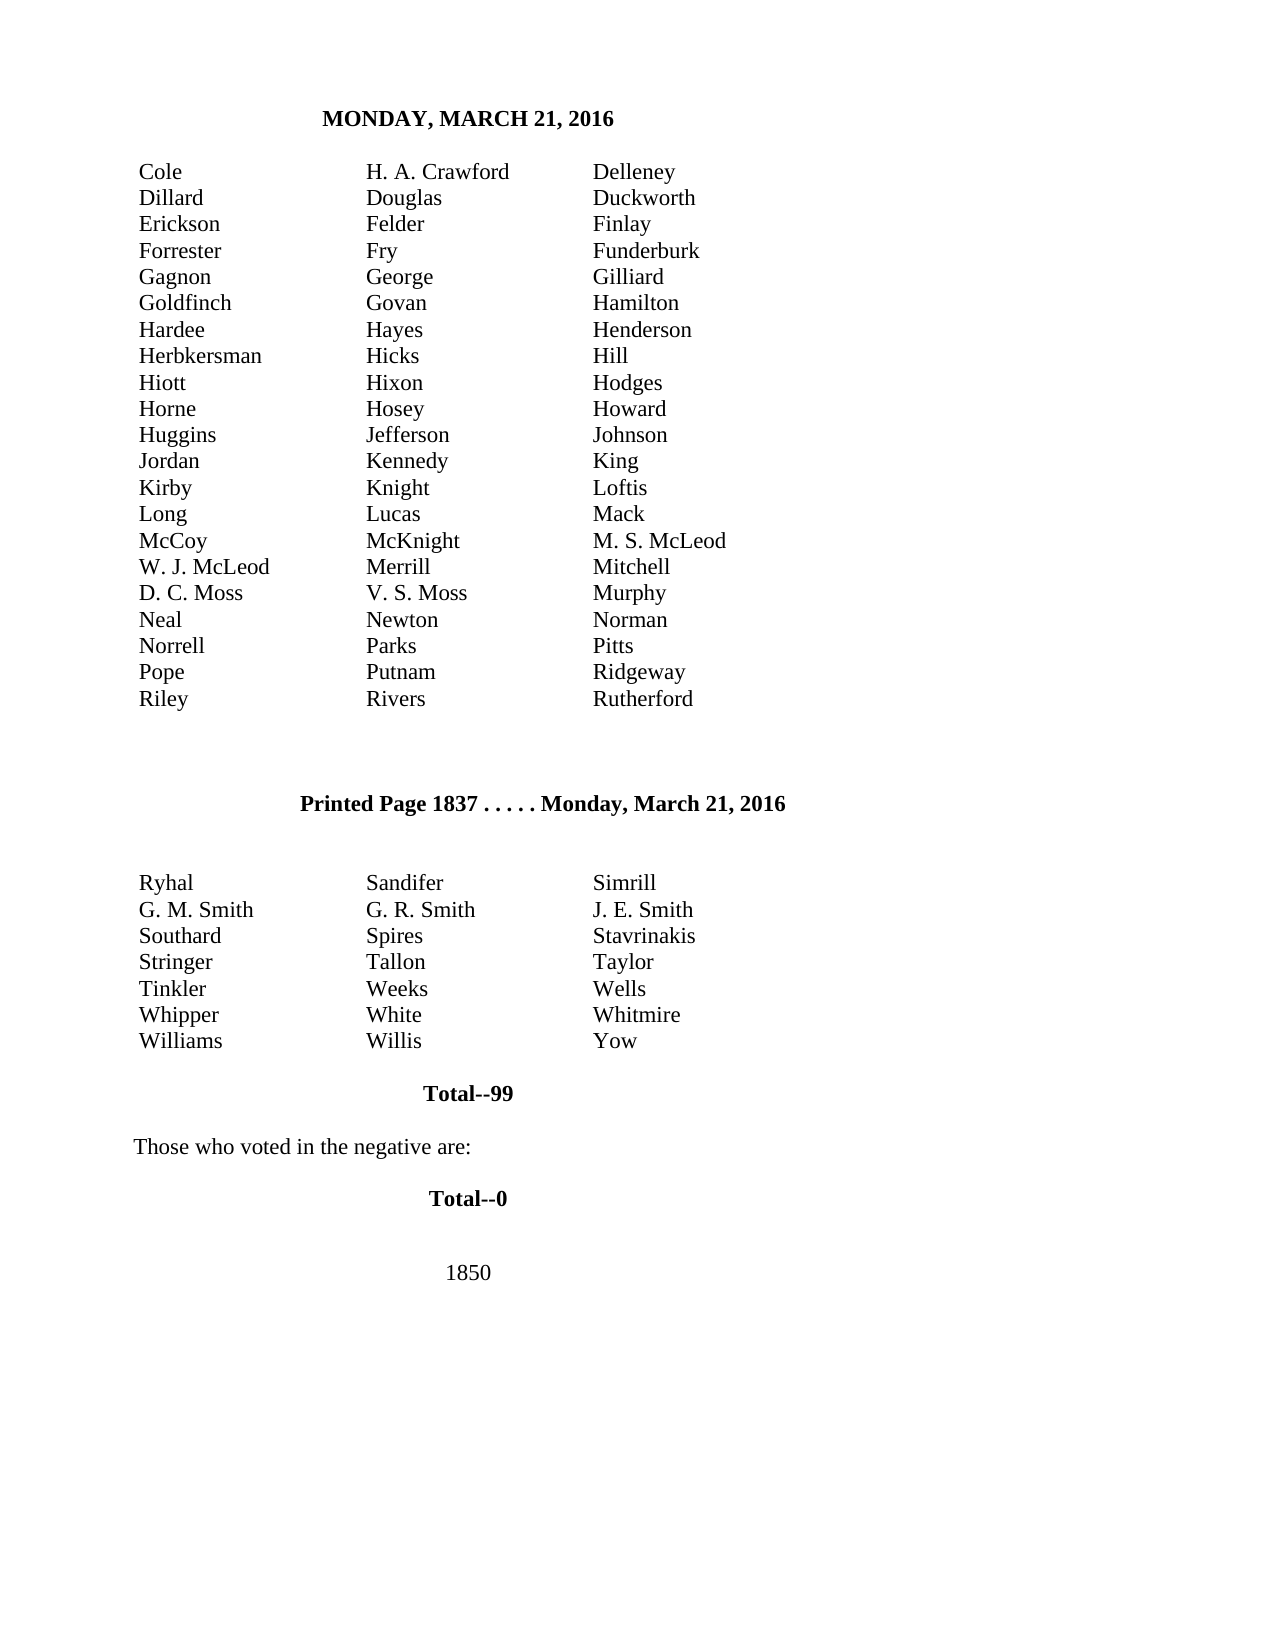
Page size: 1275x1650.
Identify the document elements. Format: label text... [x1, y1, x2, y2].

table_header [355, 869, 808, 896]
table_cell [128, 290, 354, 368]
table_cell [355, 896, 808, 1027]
text Total--99 [127, 1080, 786, 1106]
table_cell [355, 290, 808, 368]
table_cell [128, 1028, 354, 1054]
text Total--0 [127, 1186, 786, 1212]
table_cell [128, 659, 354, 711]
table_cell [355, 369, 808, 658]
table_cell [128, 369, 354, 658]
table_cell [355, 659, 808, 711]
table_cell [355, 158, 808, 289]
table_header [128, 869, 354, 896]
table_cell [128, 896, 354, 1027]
text Printed Page 1837 . . . . . Monday, March 21, 2016 [127, 790, 786, 817]
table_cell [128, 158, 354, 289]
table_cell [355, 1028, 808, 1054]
text Those who voted in the negative are: [127, 1133, 786, 1159]
